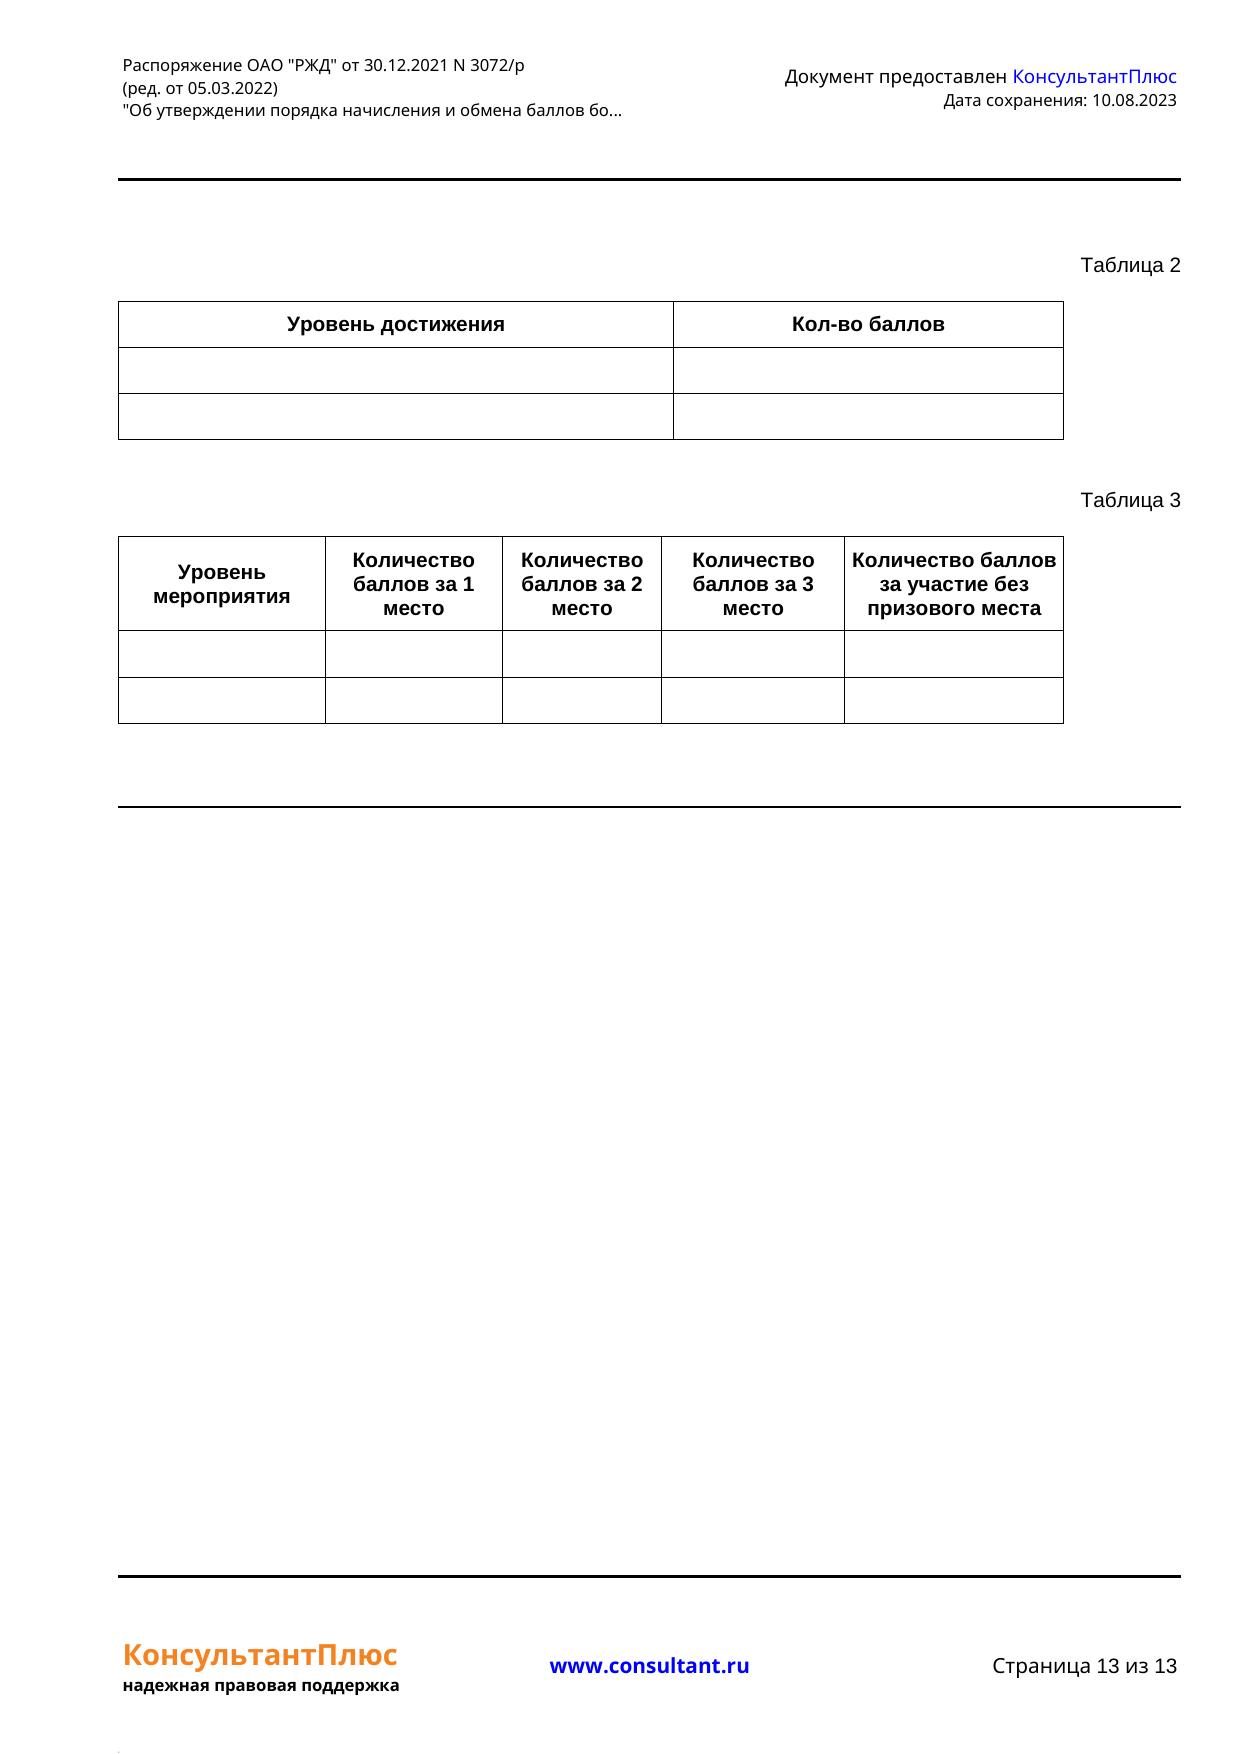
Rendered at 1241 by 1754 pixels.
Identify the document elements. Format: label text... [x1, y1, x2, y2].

table_cell [845, 631, 1063, 677]
table_cell [503, 678, 661, 723]
table_cell [119, 394, 673, 439]
table_header Уровень достижения [119, 302, 673, 347]
table_header Уровень мероприятия [119, 537, 325, 630]
table_cell [662, 678, 844, 723]
table_cell [845, 678, 1063, 723]
table_cell [119, 678, 325, 723]
table_cell [674, 348, 1063, 393]
table_header Количество баллов за 2 место [503, 537, 661, 630]
table_cell [326, 631, 502, 677]
table_cell [326, 678, 502, 723]
table_header Кол-во баллов [674, 302, 1063, 347]
text Таблица 3 [118, 488, 1181, 512]
table_header Количество баллов за 3 место [662, 537, 844, 630]
table_cell [503, 631, 661, 677]
table_header Количество баллов за 1 место [326, 537, 502, 630]
table_header Количество баллов за участие без призового места [845, 537, 1063, 630]
text Таблица 2 [118, 253, 1181, 277]
table_cell [662, 631, 844, 677]
table_cell [119, 348, 673, 393]
table_cell [119, 631, 325, 677]
table_cell [674, 394, 1063, 439]
